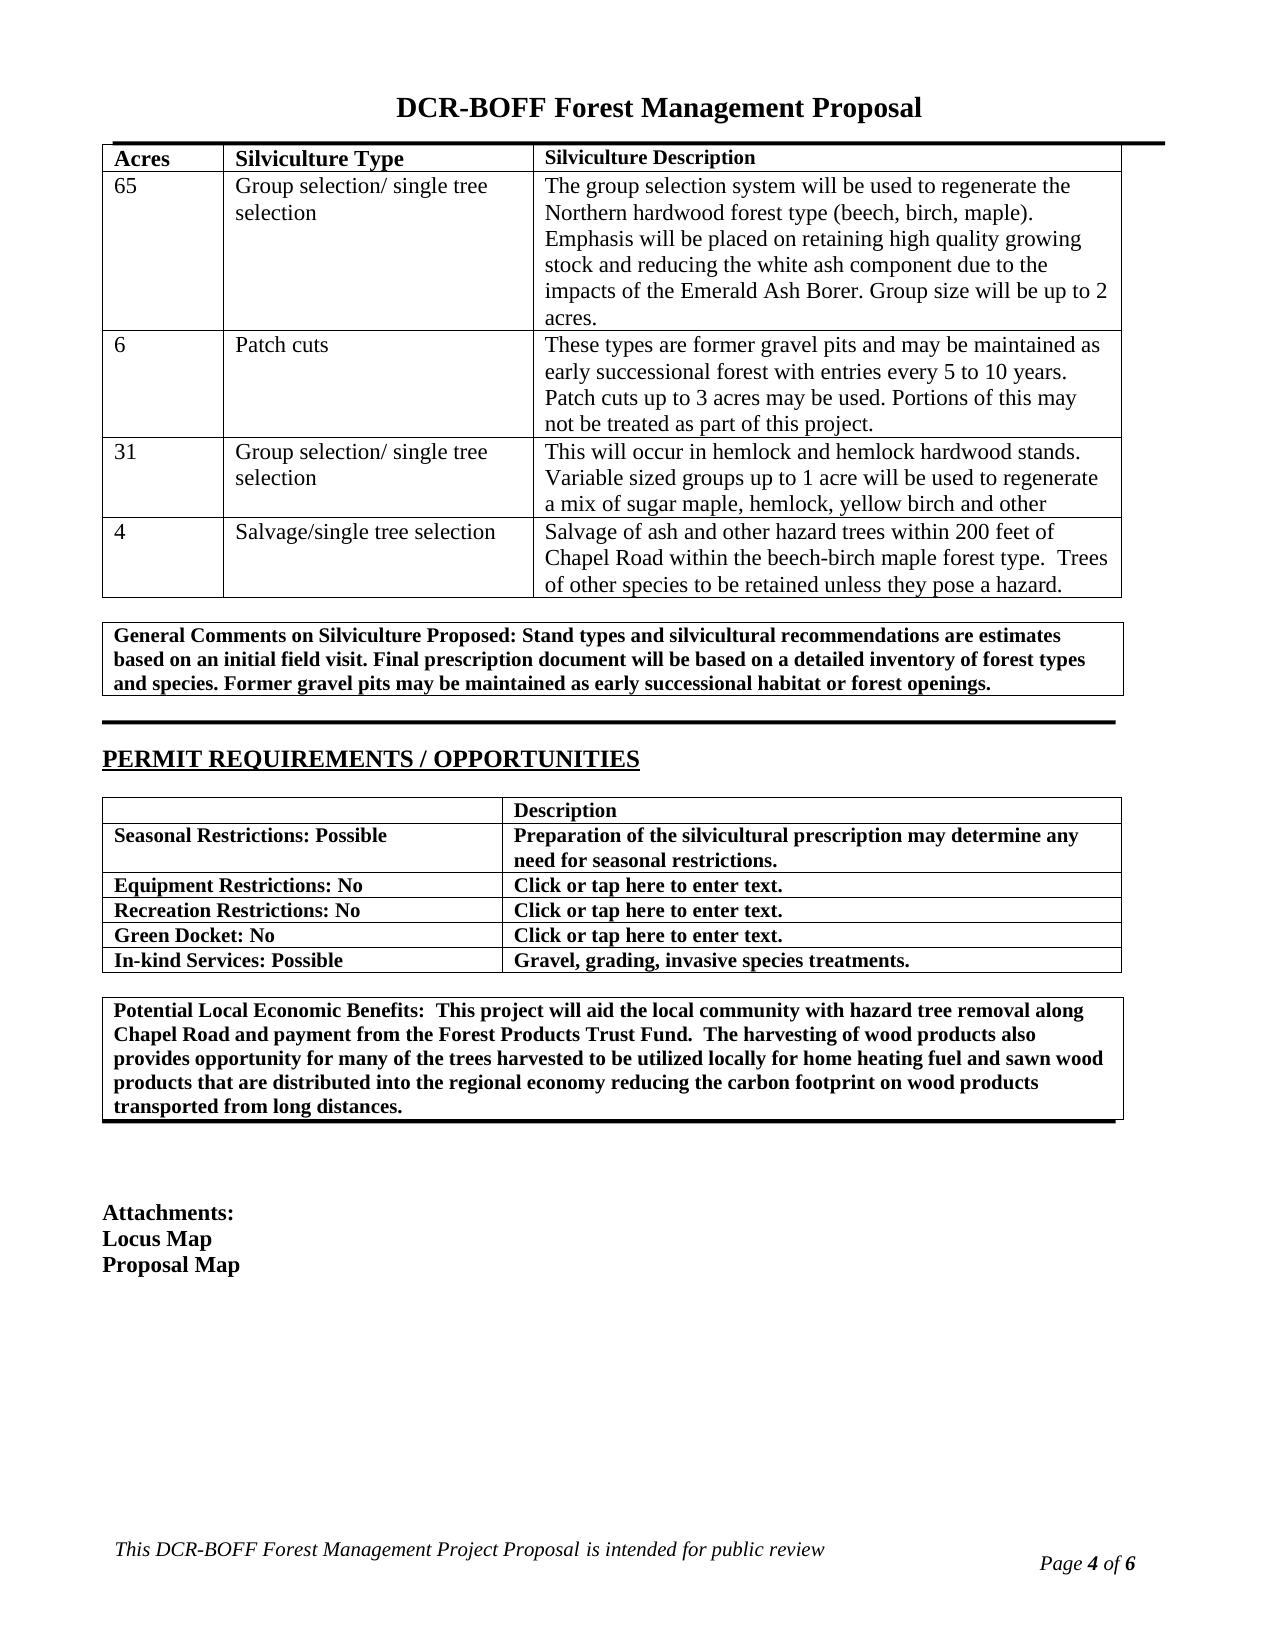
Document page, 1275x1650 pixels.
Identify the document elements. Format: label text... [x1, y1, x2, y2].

table_header Acres [103, 145, 223, 171]
table_cell [503, 948, 1121, 972]
table_cell Equipment Restrictions: [103, 873, 502, 897]
table_cell [503, 873, 1121, 897]
table_header Silviculture Type [224, 145, 533, 171]
table_cell Recreation Restrictions: [103, 898, 502, 922]
table_cell Seasonal Restrictions: [103, 824, 502, 872]
table_header Description [503, 798, 1121, 822]
table_cell [503, 923, 1121, 947]
table_header [103, 798, 502, 822]
text Proposal Map [102, 1251, 1275, 1278]
table_cell [503, 824, 1121, 872]
table_header Silviculture Description [534, 145, 1121, 171]
text PERMIT REQUIREMENTS / OPPORTUNITIES [102, 744, 1121, 773]
table_cell Green Docket: [103, 923, 502, 947]
table_cell [503, 898, 1121, 922]
table_header Potential Local Economic Benefits: [103, 998, 1123, 1118]
table_header General Comments on Silviculture Proposed: [103, 623, 1123, 695]
text Attachments: [102, 1198, 1275, 1225]
text Locus Map [102, 1225, 1275, 1251]
table_cell In-kind Services: [103, 948, 502, 972]
